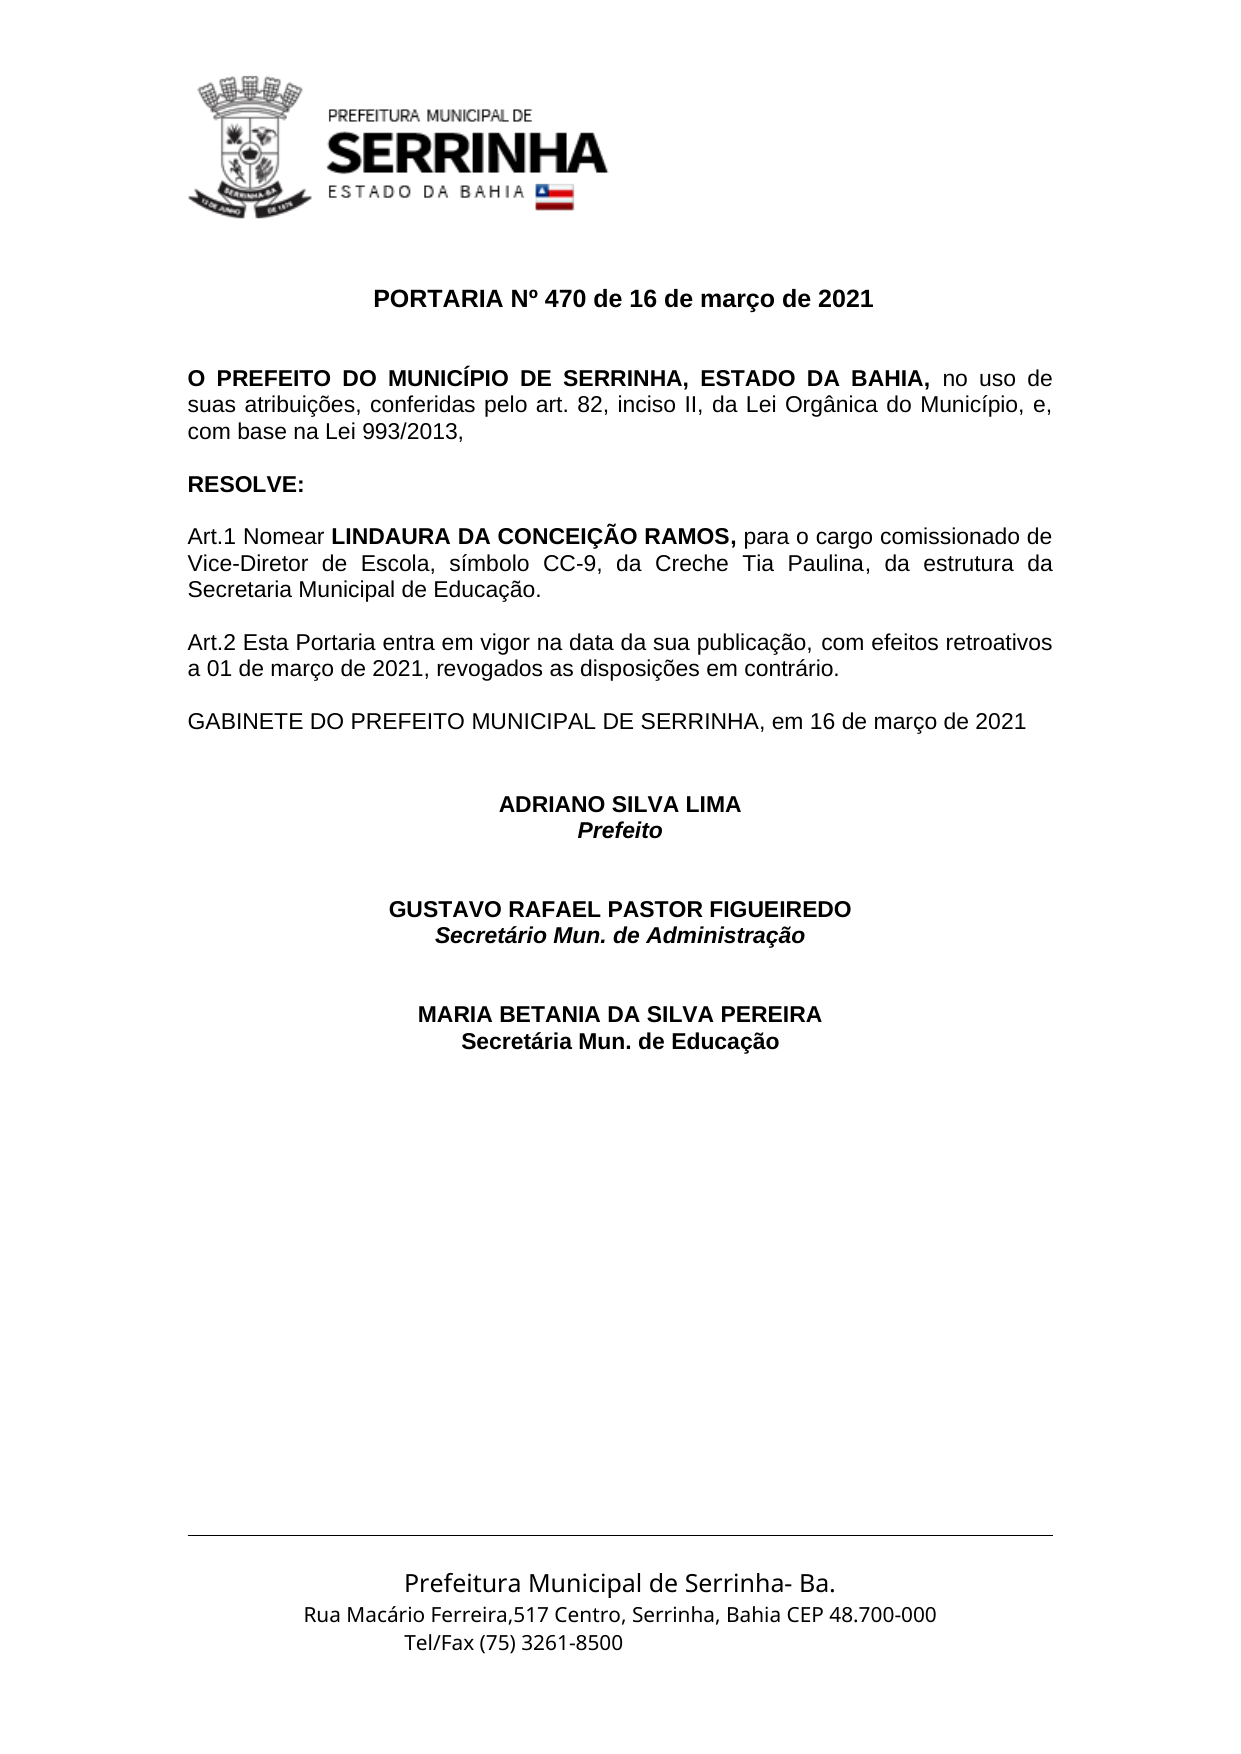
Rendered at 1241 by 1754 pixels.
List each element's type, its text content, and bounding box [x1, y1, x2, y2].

text Secretário Mun. de Administração [187, 922, 1053, 949]
picture [187, 73, 609, 222]
text O PREFEITO DO MUNICÍPIO DE SERRINHA, ESTADO DA BAHIA, no uso de suas atribuições, conferidas pelo art. 82, inciso II, da Lei Orgânica do Município, e, com base na Lei 993/2013, [187, 365, 1053, 444]
text Prefeito [187, 817, 1053, 843]
text Art.2 Esta Portaria entra em vigor na data da sua publicação, com efeitos retroativos a 01 de março de 2021, revogados as disposições em contrário. [187, 629, 1053, 681]
text RESOLVE: [187, 471, 1053, 497]
text GUSTAVO RAFAEL PASTOR FIGUEIREDO [187, 896, 1053, 922]
text Secretária Mun. de Educação [187, 1028, 1053, 1054]
text Art.1 Nomear LINDAURA DA CONCEIÇÃO RAMOS, para o cargo comissionado de Vice-Diretor de Escola, símbolo CC-9, da Creche Tia Paulina, da estrutura da Secretaria Municipal de Educação. [187, 523, 1053, 602]
text PORTARIA Nº 470 de 16 de março de 2021 [187, 284, 1053, 312]
text GABINETE DO PREFEITO MUNICIPAL DE SERRINHA, em 16 de março de 2021 [187, 708, 1053, 734]
text MARIA BETANIA DA SILVA PEREIRA [187, 1001, 1053, 1028]
text ADRIANO SILVA LIMA [187, 791, 1053, 817]
